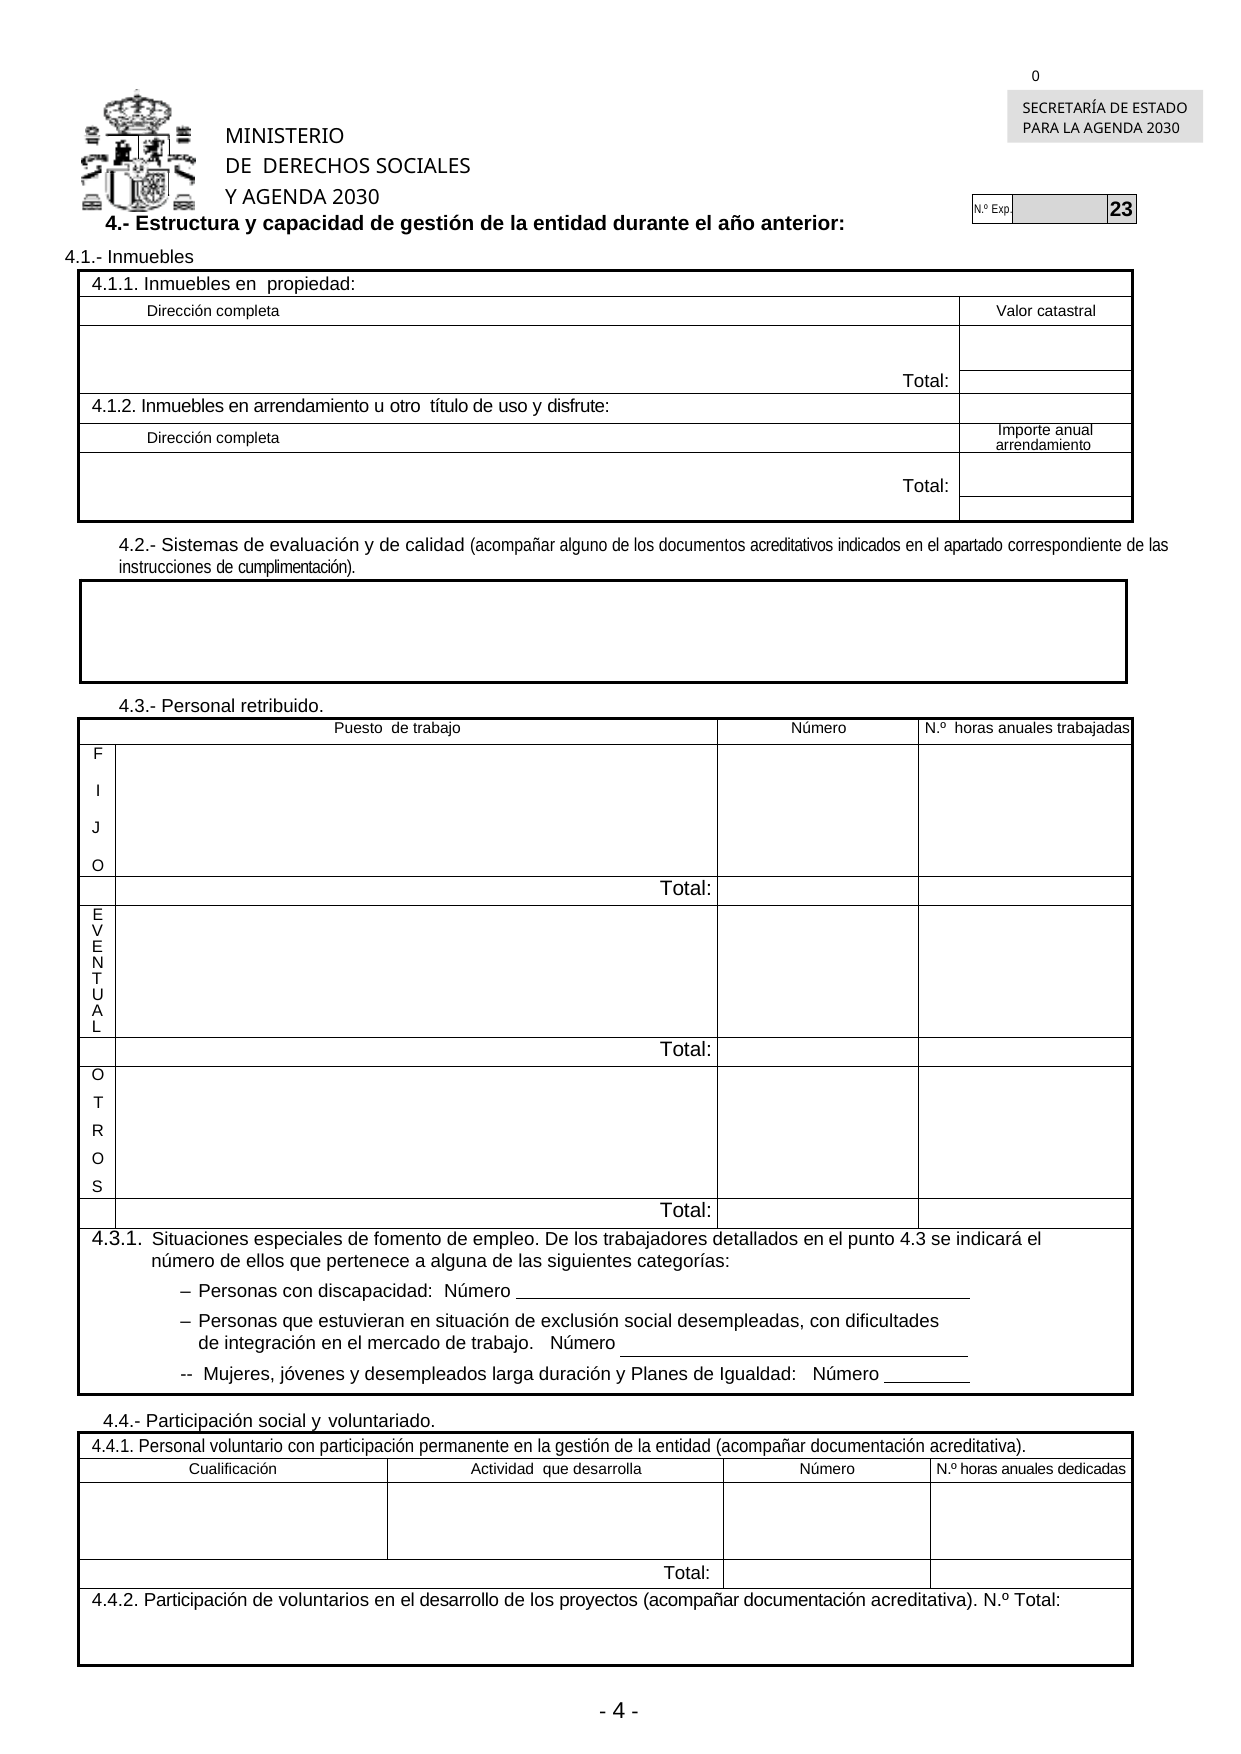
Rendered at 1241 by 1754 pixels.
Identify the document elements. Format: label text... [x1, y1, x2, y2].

table_cell [718, 745, 918, 876]
list 4.1.- Inmuebles [64, 246, 1240, 267]
table_header [82, 582, 1125, 681]
table_cell [960, 371, 1131, 393]
table_cell [116, 1067, 717, 1198]
text 4.- Estructura y capacidad de gestión de la entidad durante el año anterior: [64, 211, 1240, 235]
table_cell Total: [80, 1560, 723, 1588]
table_header 4.1.1. Inmuebles en propiedad: [80, 272, 1131, 296]
table_cell N.º horas anuales dedicadas [931, 1459, 1131, 1482]
table_cell F I J O [80, 745, 115, 876]
text Y AGENDA 2030 [225, 182, 671, 211]
table_cell [960, 497, 1131, 520]
table_cell Dirección completa [80, 424, 959, 452]
table_cell Total: [116, 877, 717, 905]
table_cell Total: [80, 453, 959, 520]
table_cell O T R O S [80, 1067, 115, 1198]
table_cell [388, 1483, 723, 1558]
table_cell [960, 326, 1131, 370]
list 4.2.- Sistemas de evaluación y de calidad (acompañar alguno de los documentos acreditativos indicados en el apartado correspondiente de las instrucciones de cumplimentación). [118, 534, 1240, 577]
table_cell Dirección completa [80, 297, 959, 325]
picture [81, 89, 196, 212]
table_cell [919, 906, 1131, 1037]
text MINISTERIO [225, 121, 671, 150]
table_cell Situaciones especiales de fomento de empleo. De los trabajadores detallados en el punto 4.3 se indicará el número de ellos que pertenece a alguna de las siguientes categorías: Personas con discapacidad: Número Personas que estuvieran en situación de exclusión social desempleadas, con dificultades de integración en el mercado de trabajo. Número -- Mujeres, jóvenes y desempleados larga duración y Planes de Igualdad: Número [80, 1229, 1131, 1392]
table_cell [718, 906, 918, 1037]
table_cell Número [724, 1459, 930, 1482]
table_header N.º horas anuales trabajadas [919, 720, 1131, 744]
table_cell [718, 1199, 918, 1227]
table_cell Total: [80, 326, 959, 393]
table_cell [960, 453, 1131, 496]
text 0 [1028, 66, 1195, 85]
table_cell Cualificación [80, 1459, 387, 1482]
table_cell [919, 1038, 1131, 1066]
table_cell [931, 1483, 1131, 1558]
list 4.4.- Participación social y voluntariado. [103, 1409, 1240, 1431]
table_cell [724, 1483, 930, 1558]
table_cell [116, 745, 717, 876]
table_cell [718, 1038, 918, 1066]
table_cell [960, 394, 1131, 423]
table_cell Importe anual arrendamiento [960, 424, 1131, 452]
table_cell Total: [116, 1199, 717, 1227]
table_cell [718, 877, 918, 905]
table_cell [116, 906, 717, 1037]
table_cell [919, 1067, 1131, 1198]
table_cell Actividad que desarrolla [388, 1459, 723, 1482]
table_cell [80, 1483, 387, 1558]
table_cell [919, 877, 1131, 905]
table_cell [919, 745, 1131, 876]
table_cell E V E N T U A L [80, 906, 115, 1037]
table_cell Valor catastral [960, 297, 1131, 325]
text DE DERECHOS SOCIALES [225, 152, 671, 180]
table_cell [931, 1560, 1131, 1588]
table_header Número [718, 720, 918, 744]
table_cell [80, 1199, 115, 1227]
table_cell Total: [116, 1038, 717, 1066]
table_header 4.4.1. Personal voluntario con participación permanente en la gestión de la entidad (acompañar documentación acreditativa). [80, 1434, 1131, 1458]
table_cell [919, 1199, 1131, 1227]
table_cell [80, 1038, 115, 1066]
table_cell [718, 1067, 918, 1198]
table_cell 4.1.2. Inmuebles en arrendamiento u otro título de uso y disfrute: [80, 394, 959, 423]
table_cell 4.4.2. Participación de voluntarios en el desarrollo de los proyectos (acompañar documentación acreditativa). N.º Total: [80, 1589, 1131, 1663]
table_header Puesto de trabajo [80, 720, 717, 744]
table_cell [80, 877, 115, 905]
table_cell [724, 1560, 930, 1588]
list 4.3.- Personal retribuido. [118, 695, 1240, 717]
